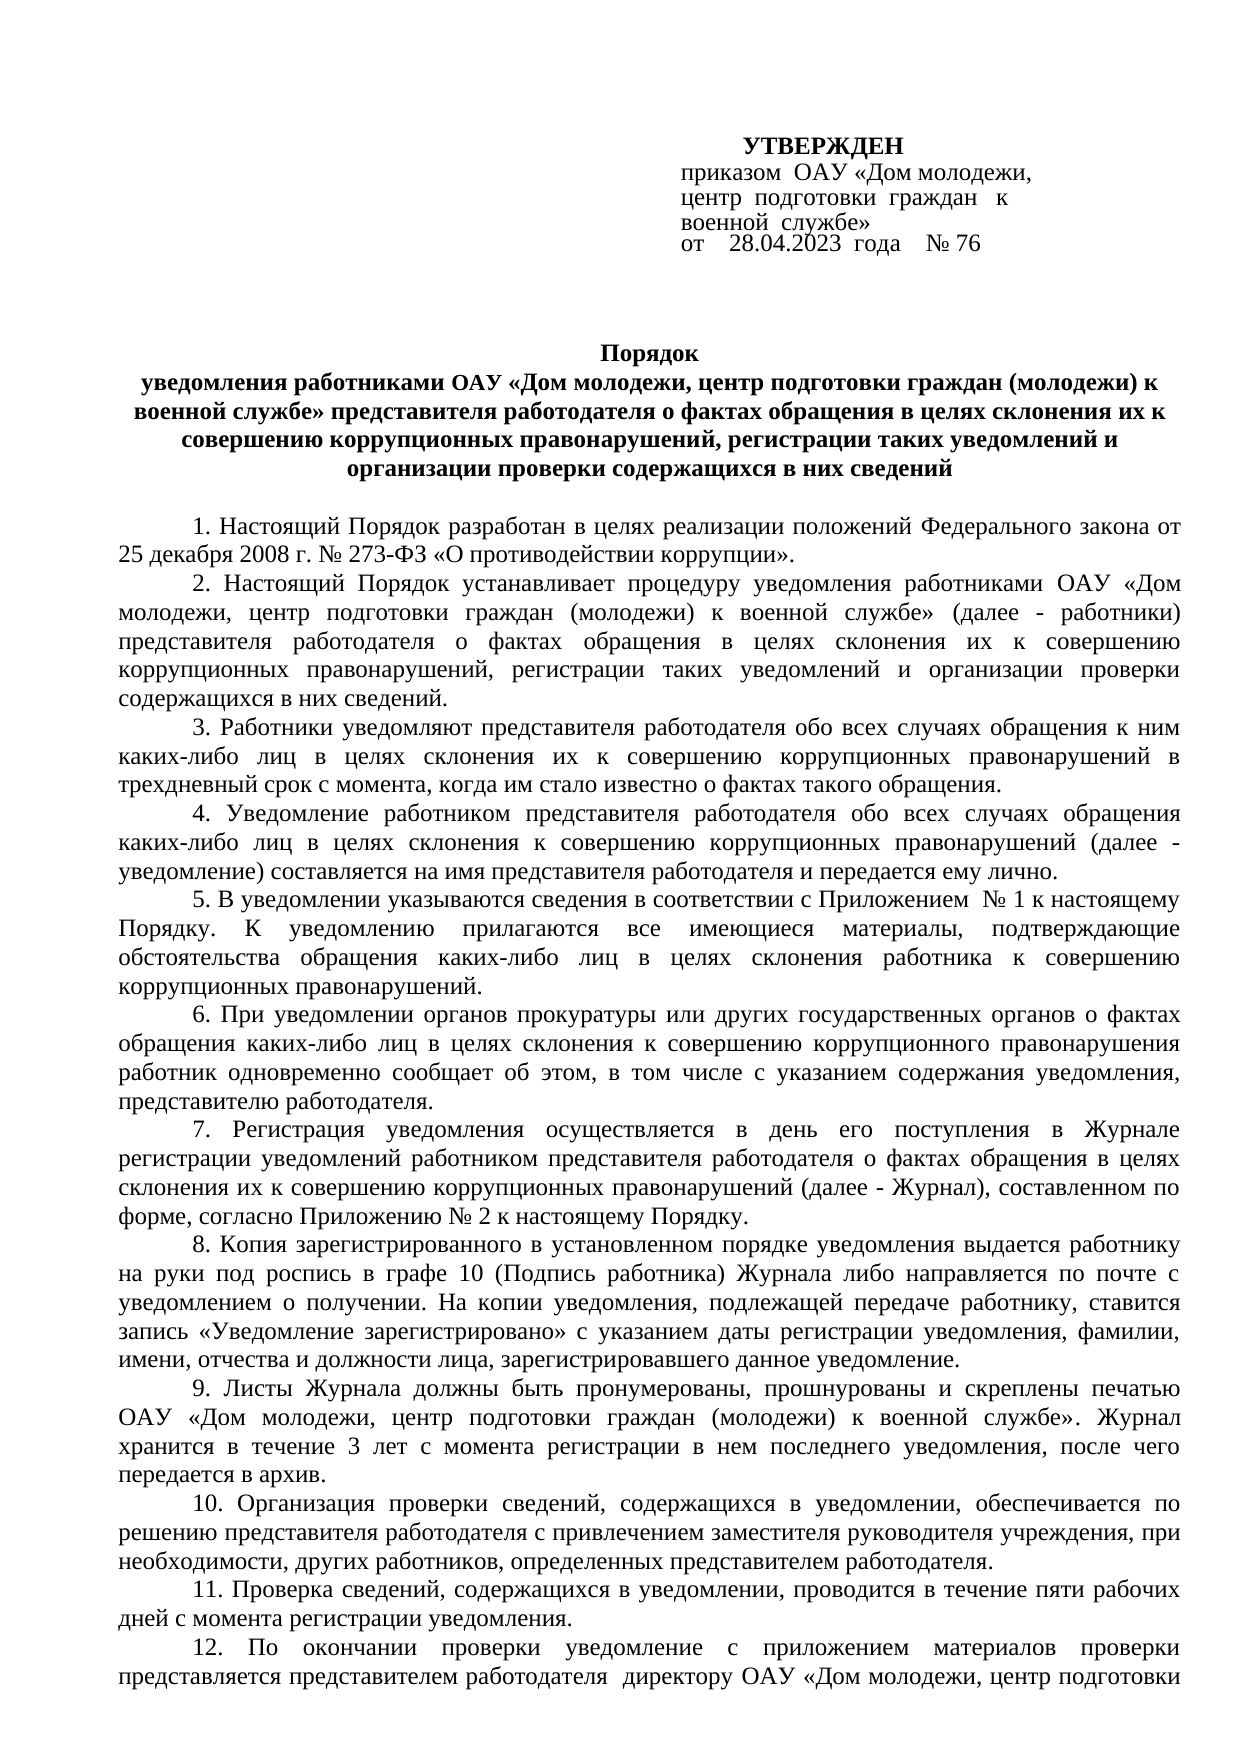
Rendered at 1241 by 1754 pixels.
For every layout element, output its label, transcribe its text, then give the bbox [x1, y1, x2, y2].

text 10. Организация проверки сведений, содержащихся в уведомлении, обеспечивается по решению представителя работодателя с привлечением заместителя руководителя учреждения, при необходимости, других работников, определенных представителем работодателя. [118, 1488, 1181, 1574]
text 5. В уведомлении указываются сведения в соответствии с Приложением № 1 к настоящему Порядку. К уведомлению прилагаются все имеющиеся материалы, подтверждающие обстоятельства обращения каких-либо лиц в целях склонения работника к совершению коррупционных правонарушений. [118, 884, 1181, 999]
text 3. Работники уведомляют представителя работодателя обо всех случаях обращения к ним каких-либо лиц в целях склонения их к совершению коррупционных правонарушений в трехдневный срок с момента, когда им стало известно о фактах такого обращения. [118, 712, 1181, 798]
text военной службе» [118, 210, 1181, 235]
text 8. Копия зарегистрированного в установленном порядке уведомления выдается работнику на руки под роспись в графе 10 (Подпись работника) Журнала либо направляется по почте с уведомлением о получении. На копии уведомления, подлежащей передаче работнику, ставится запись «Уведомление зарегистрировано» с указанием даты регистрации уведомления, фамилии, имени, отчества и должности лица, зарегистрировавшего данное уведомление. [118, 1229, 1181, 1373]
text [118, 1632, 1181, 1689]
text 11. Проверка сведений, содержащихся в уведомлении, проводится в течение пяти рабочих дней с момента регистрации уведомления. [118, 1574, 1181, 1632]
text 1. Настоящий Порядок разработан в целях реализации положений Федерального закона от 25 декабря 2008 г. № 273-ФЗ «О противодействии коррупции». [118, 511, 1181, 568]
text 6. При уведомлении органов прокуратуры или других государственных органов о фактах обращения каких-либо лиц в целях склонения к совершению коррупционного правонарушения работник одновременно сообщает об этом, в том числе с указанием содержания уведомления, представителю работодателя. [118, 999, 1181, 1114]
text 9. Листы Журнала должны быть пронумерованы, прошнурованы и скреплены печатью ОАУ «Дом молодежи, центр подготовки граждан (молодежи) к военной службе». Журнал хранится в течение 3 лет с момента регистрации в нем последнего уведомления, после чего передается в архив. [118, 1373, 1181, 1488]
text УТВЕРЖДЕН [118, 131, 1181, 160]
text приказом ОАУ «Дом молодежи, [118, 160, 1181, 185]
text уведомления работниками ОАУ «Дом молодежи, центр подготовки граждан (молодежи) к военной службе» представителя работодателя о фактах обращения в целях склонения их к совершению коррупционных правонарушений, регистрации таких уведомлений и организации проверки содержащихся в них сведений [118, 367, 1181, 482]
text центр подготовки граждан к [118, 185, 1181, 210]
text от 28.04.2023 года № 76 [118, 235, 1181, 256]
text 4. Уведомление работником представителя работодателя обо всех случаях обращения каких-либо лиц в целях склонения к совершению коррупционных правонарушений (далее - уведомление) составляется на имя представителя работодателя и передается ему лично. [118, 798, 1181, 884]
text 7. Регистрация уведомления осуществляется в день его поступления в Журнале регистрации уведомлений работником представителя работодателя о фактах обращения в целях склонения их к совершению коррупционных правонарушений (далее - Журнал), составленном по форме, согласно Приложению № 2 к настоящему Порядку. [118, 1114, 1181, 1229]
text 2. Настоящий Порядок устанавливает процедуру уведомления работниками ОАУ «Дом молодежи, центр подготовки граждан (молодежи) к военной службе» (далее - работники) представителя работодателя о фактах обращения в целях склонения их к совершению коррупционных правонарушений, регистрации таких уведомлений и организации проверки содержащихся в них сведений. [118, 568, 1181, 712]
text Порядок [118, 338, 1181, 367]
